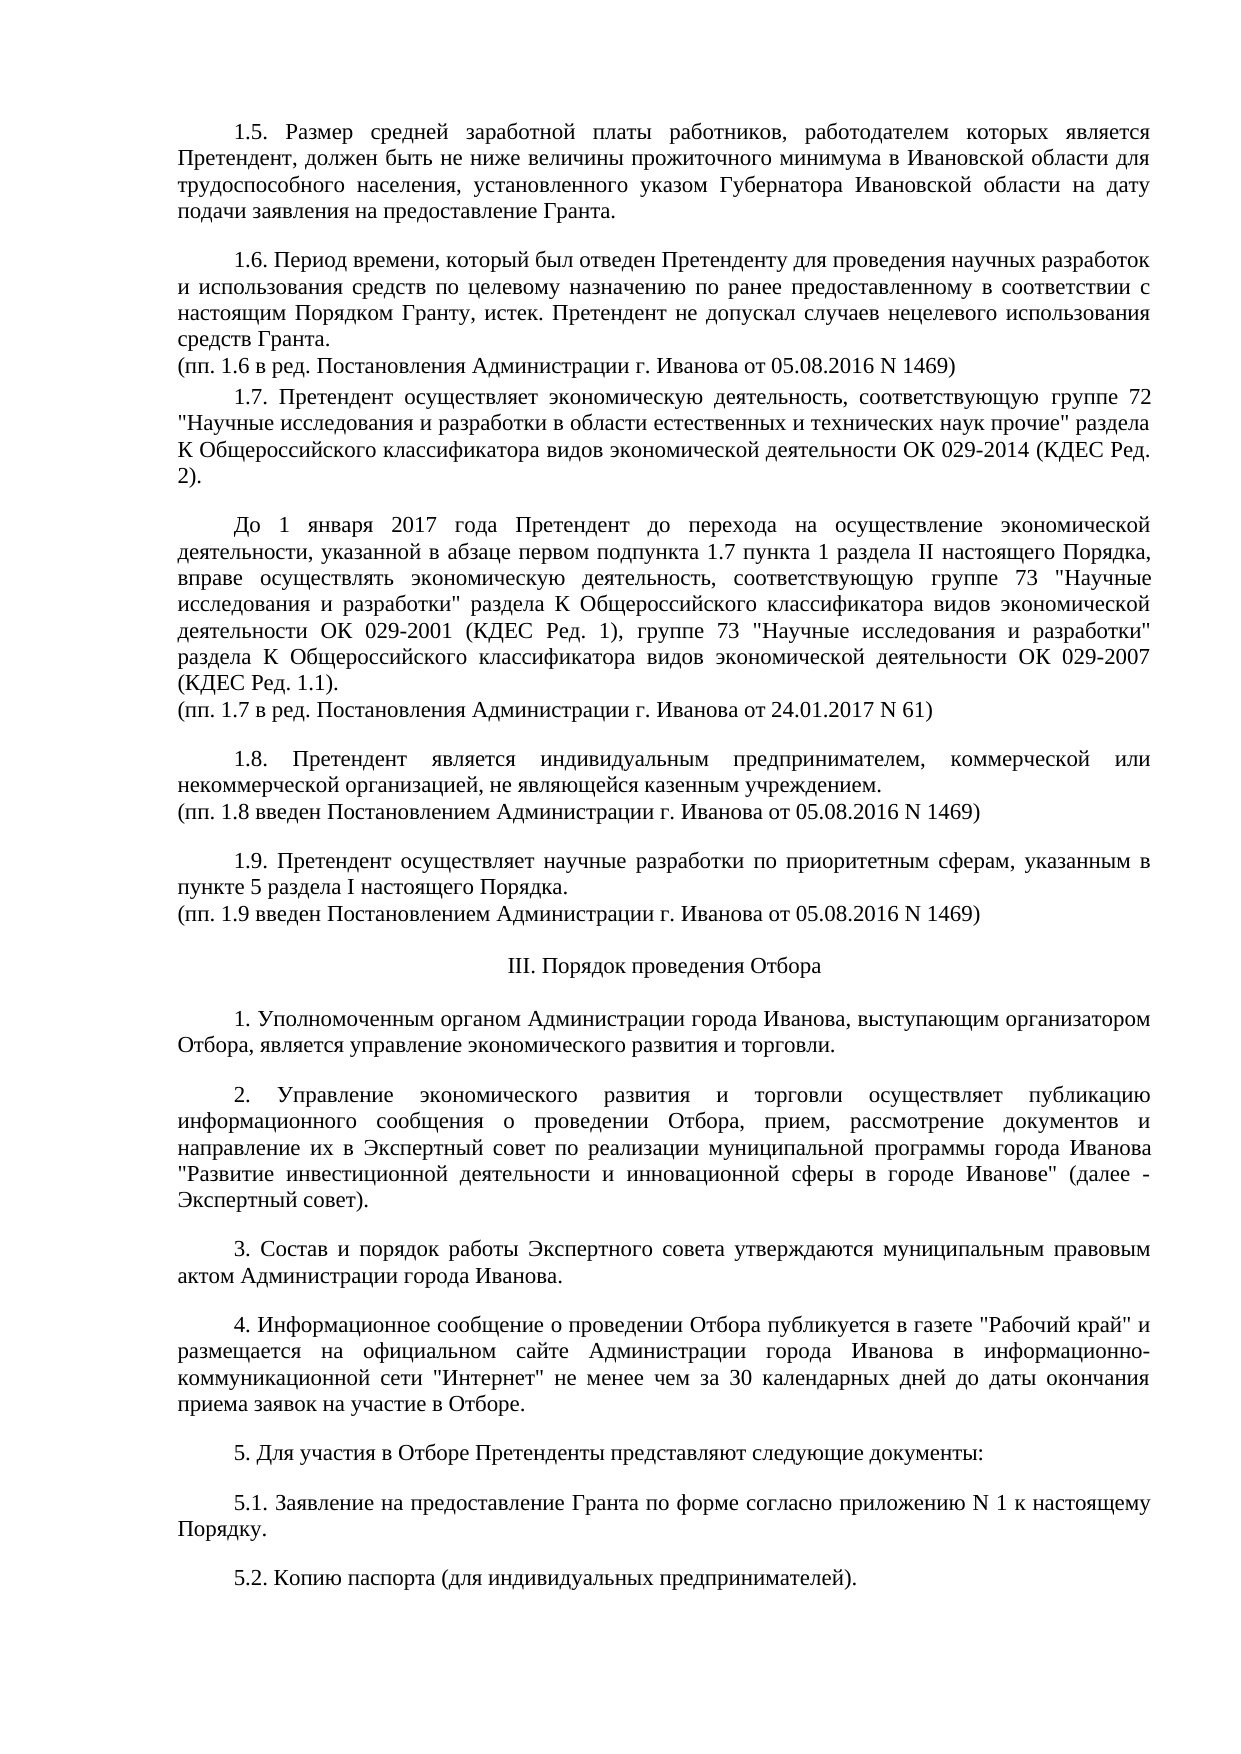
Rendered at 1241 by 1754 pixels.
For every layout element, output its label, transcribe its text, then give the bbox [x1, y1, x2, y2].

text (пп. 1.9 введен Постановлением Администрации г. Иванова от 05.08.2016 N 1469) [177, 900, 1152, 926]
text 3. Состав и порядок работы Экспертного совета утверждаются муниципальным правовым актом Администрации города Иванова. [177, 1236, 1152, 1288]
text 1. Уполномоченным органом Администрации города Иванова, выступающим организатором Отбора, является управление экономического развития и торговли. [177, 1005, 1152, 1058]
text III. Порядок проведения Отбора [177, 952, 1152, 979]
text До 1 января 2017 года Претендент до перехода на осуществление экономической деятельности, указанной в абзаце первом подпункта 1.7 пункта 1 раздела II настоящего Порядка, вправе осуществлять экономическую деятельность, соответствующую группе 73 "Научные исследования и разработки" раздела К Общероссийского классификатора видов экономической деятельности ОК 029-2001 (КДЕС Ред. 1), группе 73 "Научные исследования и разработки" раздела К Общероссийского классификатора видов экономической деятельности ОК 029-2007 (КДЕС Ред. 1.1). [177, 511, 1152, 696]
text (пп. 1.6 в ред. Постановления Администрации г. Иванова от 05.08.2016 N 1469) [177, 352, 1152, 378]
text 1.6. Период времени, который был отведен Претенденту для проведения научных разработок и использования средств по целевому назначению по ранее предоставленному в соответствии с настоящим Порядком Гранту, истек. Претендент не допускал случаев нецелевого использования средств Гранта. [177, 246, 1152, 352]
text 5. Для участия в Отборе Претенденты представляют следующие документы: [177, 1439, 1152, 1466]
text 1.5. Размер средней заработной платы работников, работодателем которых является Претендент, должен быть не ниже величины прожиточного минимума в Ивановской области для трудоспособного населения, установленного указом Губернатора Ивановской области на дату подачи заявления на предоставление Гранта. [177, 118, 1152, 223]
text 1.7. Претендент осуществляет экономическую деятельность, соответствующую группе 72 "Научные исследования и разработки в области естественных и технических наук прочие" раздела К Общероссийского классификатора видов экономической деятельности ОК 029-2014 (КДЕС Ред. 2). [177, 383, 1152, 488]
text (пп. 1.7 в ред. Постановления Администрации г. Иванова от 24.01.2017 N 61) [177, 696, 1152, 722]
text 5.1. Заявление на предоставление Гранта по форме согласно приложению N 1 к настоящему Порядку. [177, 1489, 1152, 1541]
text (пп. 1.8 введен Постановлением Администрации г. Иванова от 05.08.2016 N 1469) [177, 798, 1152, 824]
text 1.8. Претендент является индивидуальным предпринимателем, коммерческой или некоммерческой организацией, не являющейся казенным учреждением. [177, 745, 1152, 798]
text 2. Управление экономического развития и торговли осуществляет публикацию информационного сообщения о проведении Отбора, прием, рассмотрение документов и направление их в Экспертный совет по реализации муниципальной программы города Иванова "Развитие инвестиционной деятельности и инновационной сферы в городе Иванове" (далее - Экспертный совет). [177, 1081, 1152, 1213]
text 1.9. Претендент осуществляет научные разработки по приоритетным сферам, указанным в пункте 5 раздела I настоящего Порядка. [177, 847, 1152, 900]
text 4. Информационное сообщение о проведении Отбора публикуется в газете "Рабочий край" и размещается на официальном сайте Администрации города Иванова в информационно-коммуникационной сети "Интернет" не менее чем за 30 календарных дней до даты окончания приема заявок на участие в Отборе. [177, 1311, 1152, 1417]
text 5.2. Копию паспорта (для индивидуальных предпринимателей). [177, 1564, 1152, 1591]
